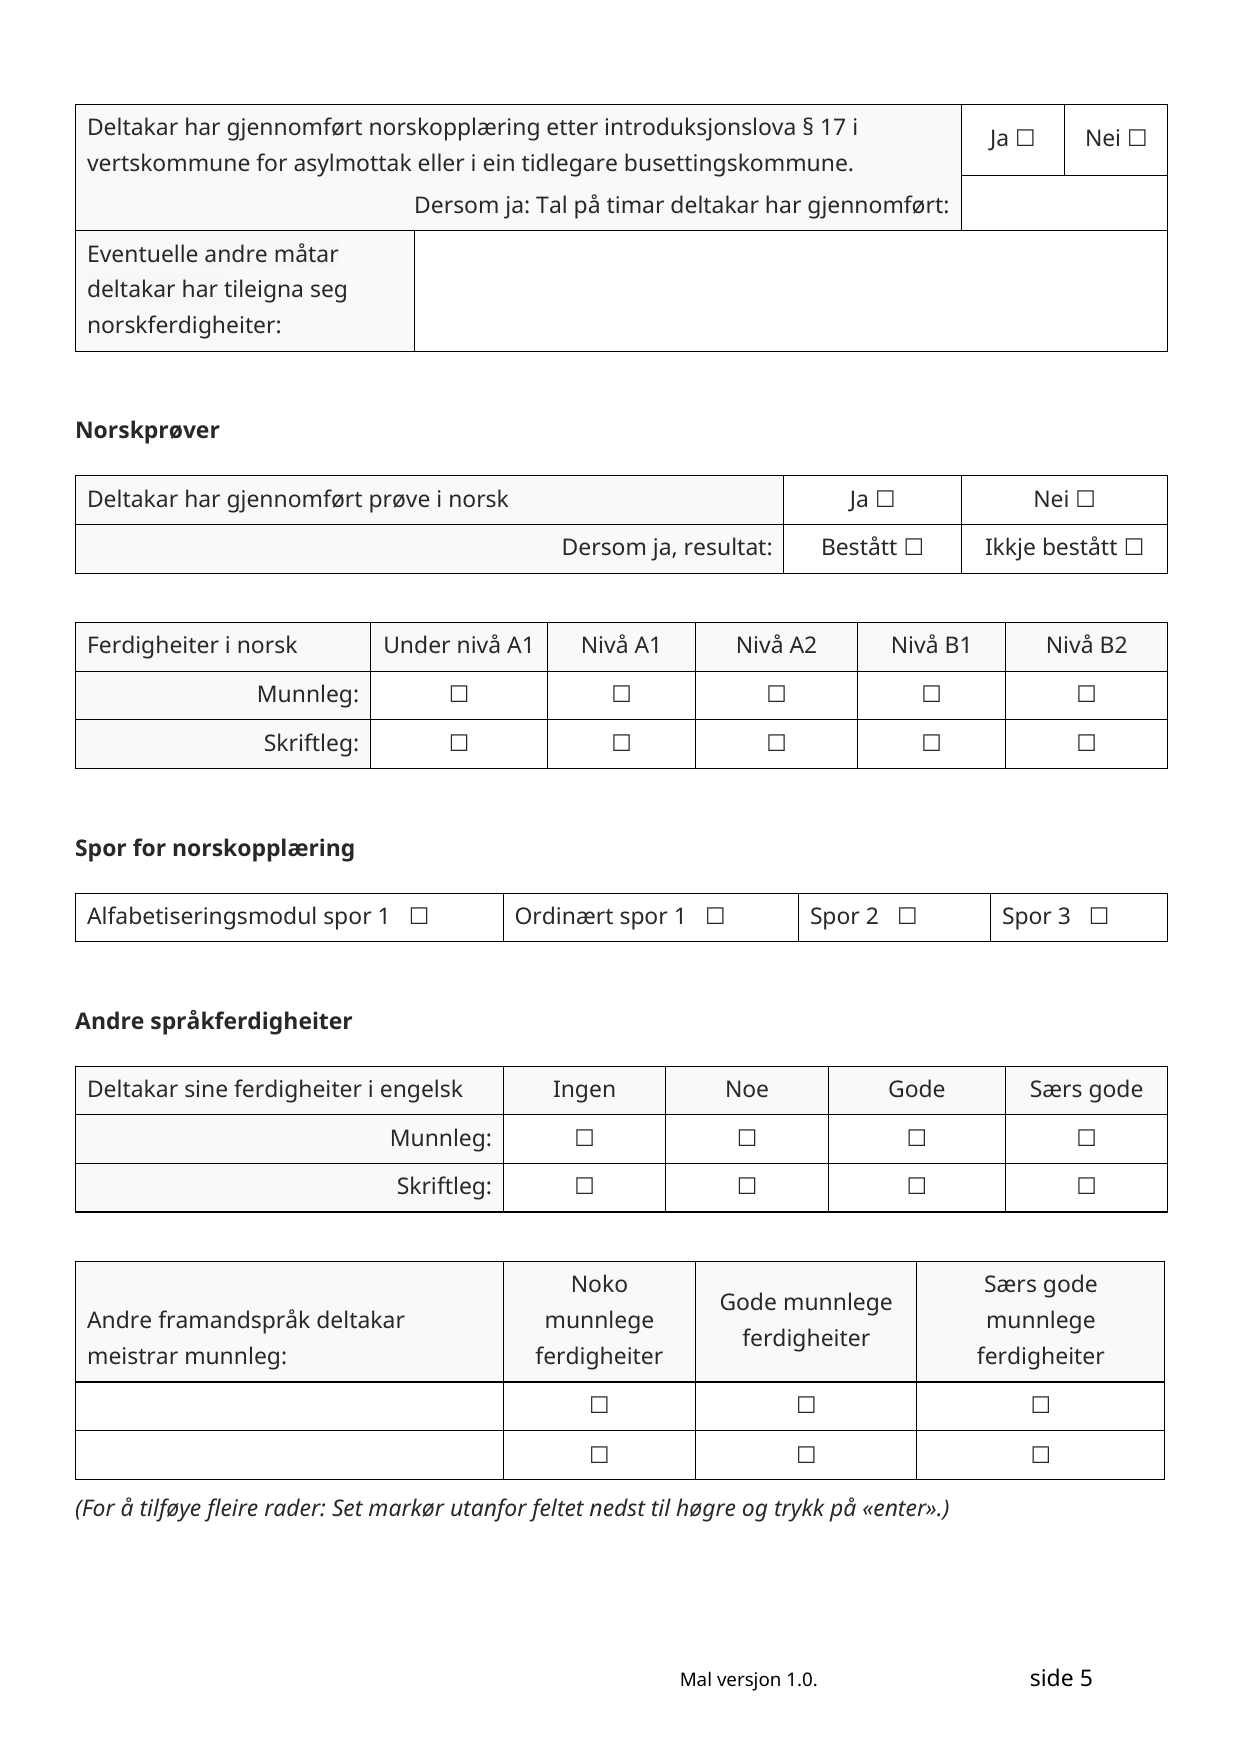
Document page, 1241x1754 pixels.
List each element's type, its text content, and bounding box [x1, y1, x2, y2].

table_header Nivå B1 [858, 623, 1005, 671]
table_header Deltakar sine ferdigheiter i engelsk [76, 1067, 503, 1114]
table_cell Eventuelle andre måtar deltakar har tileigna seg norskferdigheiter: [76, 231, 414, 351]
table_cell [76, 1431, 503, 1479]
table_header Ja [784, 476, 961, 524]
text Andre språkferdigheiter [75, 1004, 1165, 1036]
table_header Nei [1065, 105, 1167, 175]
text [75, 1492, 1165, 1523]
table_header Ferdigheiter i norsk [76, 623, 370, 671]
table_header Gode munnlege ferdigheiter [696, 1262, 916, 1381]
table_header Nivå A2 [696, 623, 857, 671]
table_cell Munnleg: [76, 1115, 503, 1163]
table_header Gode [829, 1067, 1005, 1114]
table_header Noe [666, 1067, 828, 1114]
table_header Andre framandspråk deltakar meistrar munnleg: [76, 1262, 503, 1381]
table_header Noko munnlege ferdigheiter [504, 1262, 695, 1381]
table_header Ordinært spor 1 [504, 894, 798, 941]
table_header Særs gode munnlege ferdigheiter [917, 1262, 1164, 1381]
table_cell [415, 231, 1167, 351]
table_header Deltakar har gjennomført norskopplæring etter introduksjonslova § 17 i vertskommune for asylmottak eller i ein tidlegare busettingskommune. Dersom ja: Tal på timar deltakar har gjennomført: [76, 105, 961, 230]
table_header Under nivå A1 [371, 623, 547, 671]
table_cell Munnleg: [76, 672, 370, 719]
table_header Nivå B2 [1006, 623, 1167, 671]
text Norskprøver [75, 414, 1165, 446]
table_header Spor 2 [799, 894, 990, 941]
table_cell Dersom ja, resultat: [76, 525, 783, 572]
table_header Alfabetiseringsmodul spor 1 [76, 894, 503, 941]
table_cell [76, 1383, 503, 1430]
table_header Deltakar har gjennomført prøve i norsk [76, 476, 783, 524]
table_header Spor 3 [991, 894, 1167, 941]
text Spor for norskopplæring [75, 831, 1165, 863]
table_cell Skriftleg: [76, 720, 370, 768]
table_header Ingen [504, 1067, 665, 1114]
table_cell Bestått [784, 525, 961, 572]
table_header Særs gode [1006, 1067, 1167, 1114]
table_header Ja [962, 105, 1064, 175]
table_cell Ikkje bestått [962, 525, 1167, 572]
table_header Nei [962, 476, 1167, 524]
table_cell Skriftleg: [76, 1164, 503, 1211]
table_cell [962, 176, 1167, 230]
table_header Nivå A1 [548, 623, 695, 671]
